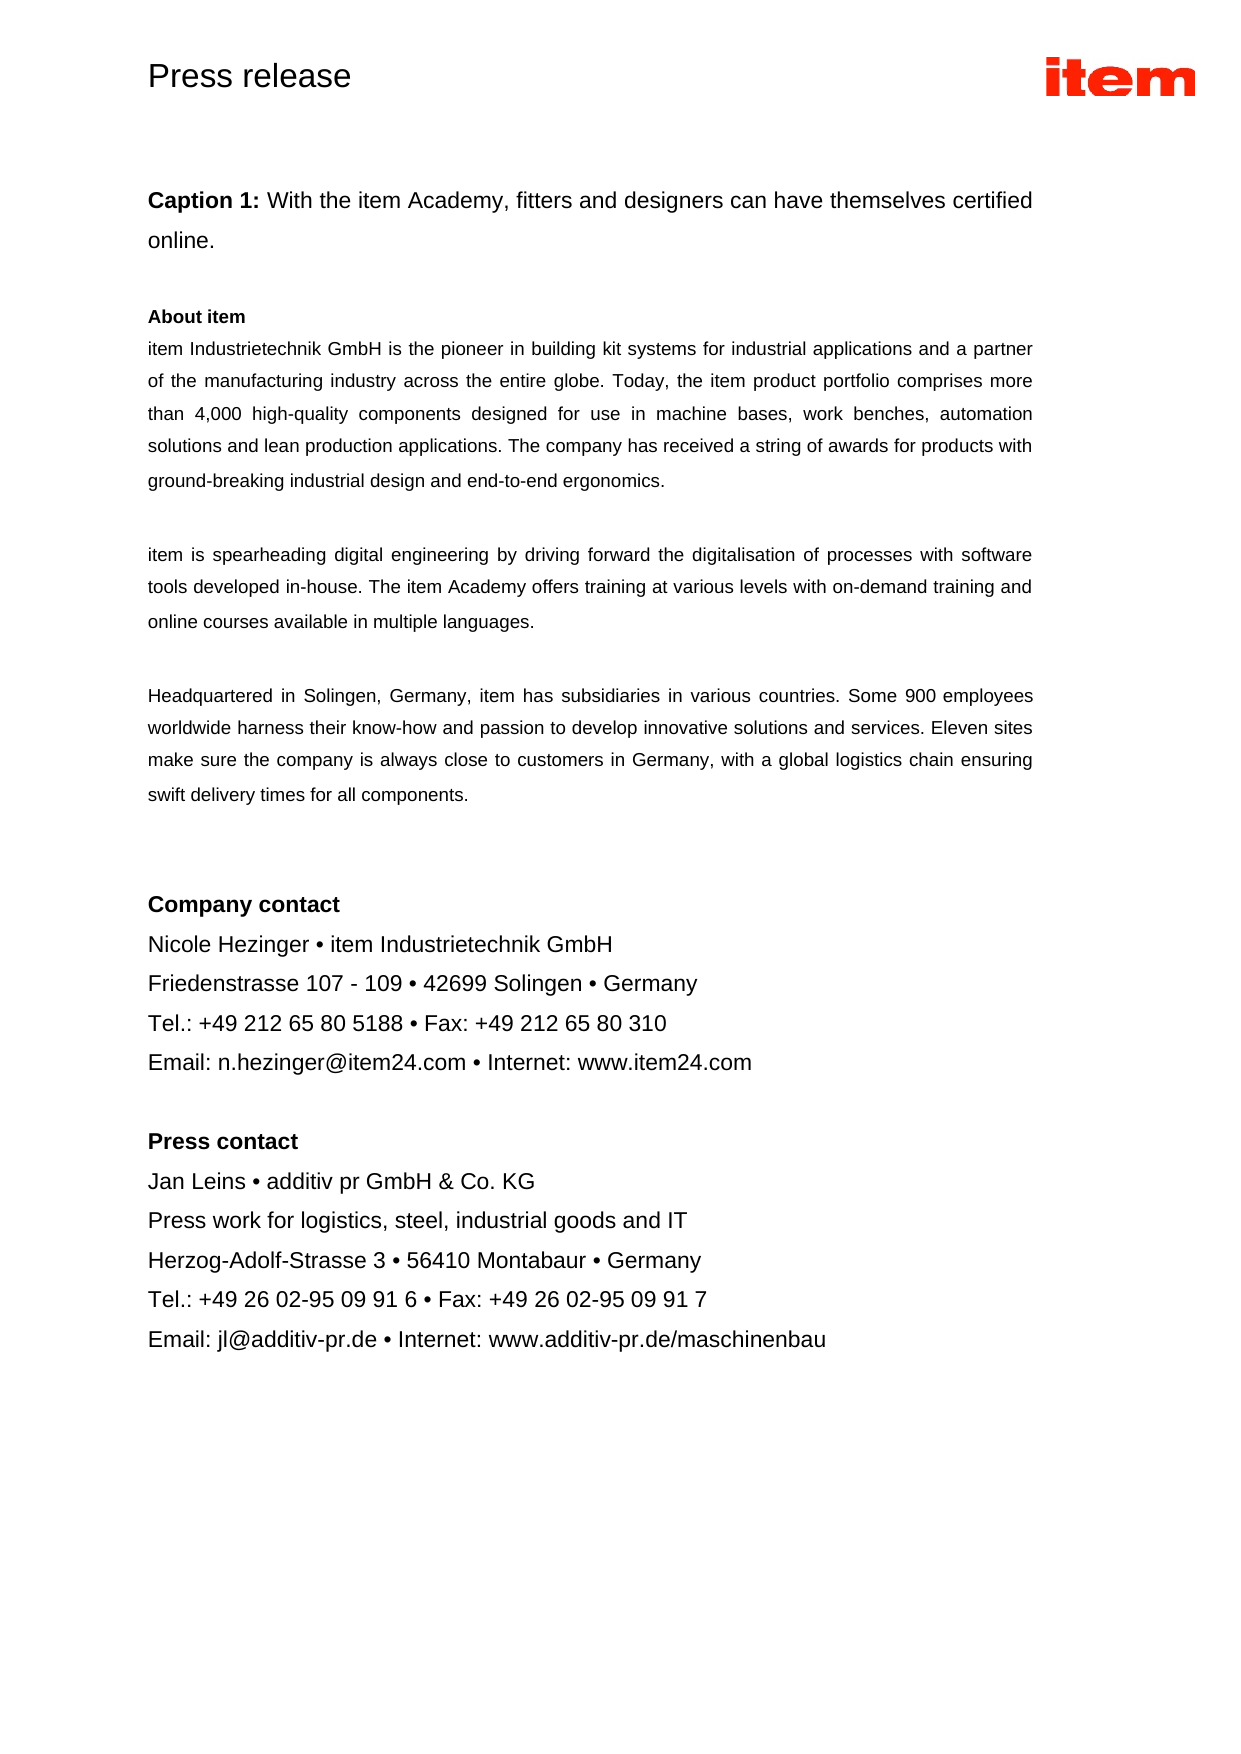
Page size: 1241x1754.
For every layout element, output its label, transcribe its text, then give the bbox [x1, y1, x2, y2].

text Tel.: +49 212 65 80 5188 • Fax: +49 212 65 80 310 [148, 1010, 1033, 1036]
text Headquartered in Solingen, Germany, item has subsidiaries in various countries. Some 900 employees worldwide harness their know-how and passion to develop innovative solutions and services. Eleven sites make sure the company is always close to customers in Germany, with a global logistics chain ensuring swift delivery times for all components. [148, 684, 1033, 807]
text Nicole Hezinger • item Industrietechnik GmbH [148, 931, 1033, 957]
picture [1045, 57, 1195, 95]
text item is spearheading digital engineering by driving forward the digitalisation of processes with software tools developed in-house. The item Academy offers training at various levels with on-demand training and online courses available in multiple languages. [148, 543, 1033, 634]
text item Industrietechnik GmbH is the pioneer in building kit systems for industrial applications and a partner of the manufacturing industry across the entire globe. Today, the item product portfolio comprises more than 4,000 high-quality components designed for use in machine bases, work benches, automation solutions and lean production applications. The company has received a string of awards for products with ground-breaking industrial design and end-to-end ergonomics. [148, 338, 1033, 493]
text Company contact [148, 891, 1033, 918]
text Email: n.hezinger@item24.com • Internet: www.item24.com [148, 1049, 1033, 1076]
text Herzog-Adolf-Strasse 3 • 56410 Montabaur • Germany [148, 1247, 1033, 1273]
text Press work for logistics, steel, industrial goods and IT [148, 1207, 1033, 1234]
text Press contact [148, 1128, 1033, 1155]
text Jan Leins • additiv pr GmbH & Co. KG [148, 1168, 1033, 1194]
text Friedenstrasse 107 - 109 • 42699 Solingen • Germany [148, 970, 1033, 997]
text Caption 1: With the item Academy, fitters and designers can have themselves certified online. [148, 187, 1033, 253]
text Email: jl@additiv-pr.de • Internet: www.additiv-pr.de/maschinenbau [148, 1326, 1033, 1352]
text About item [148, 306, 1033, 327]
text Tel.: +49 26 02-95 09 91 6 • Fax: +49 26 02-95 09 91 7 [148, 1286, 1033, 1313]
